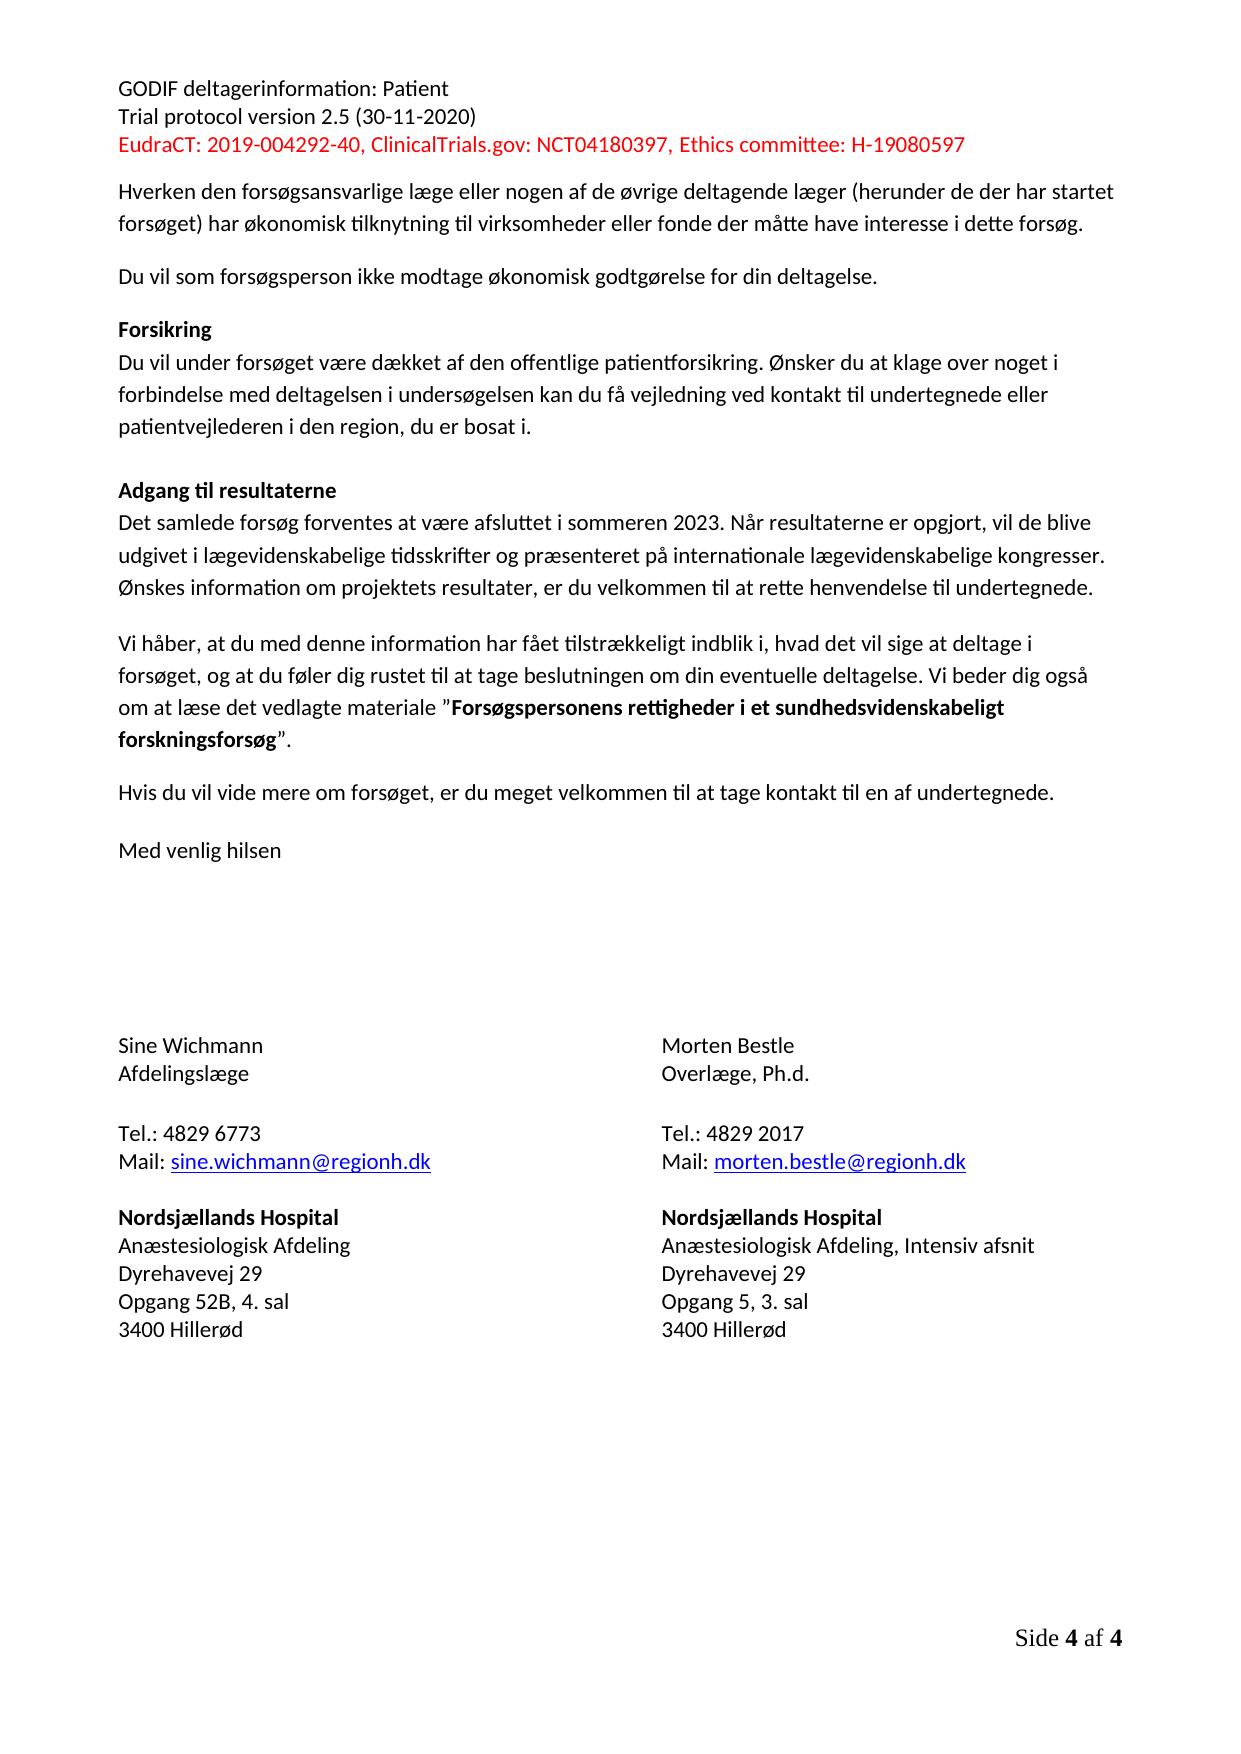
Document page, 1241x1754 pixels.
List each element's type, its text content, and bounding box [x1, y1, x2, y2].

text 3400 Hillerød 3400 Hillerød [118, 1316, 1122, 1343]
text Sine Wichmann Morten Bestle [118, 1031, 1122, 1059]
text Det samlede forsøg forventes at være afsluttet i sommeren 2023. Når resultaterne er opgjort, vil de blive udgivet i lægevidenskabelige tidsskrifter og præsenteret på internationale lægevidenskabelige kongresser. [118, 508, 1122, 569]
text Anæstesiologisk Afdeling Anæstesiologisk Afdeling, Intensiv afsnit [118, 1231, 1122, 1259]
text Vi håber, at du med denne information har fået tilstrækkeligt indblik i, hvad det vil sige at deltage i forsøget, og at du føler dig rustet til at tage beslutningen om din eventuelle deltagelse. Vi beder dig også om at læse det vedlagte materiale ”Forsøgspersonens rettigheder i et sundhedsvidenskabeligt forskningsforsøg”. [118, 629, 1122, 753]
text Nordsjællands Hospital Nordsjællands Hospital [118, 1203, 1122, 1231]
text Du vil under forsøget være dækket af den offentlige patientforsikring. Ønsker du at klage over noget i forbindelse med deltagelsen i undersøgelsen kan du få vejledning ved kontakt til undertegnede eller patientvejlederen i den region, du er bosat i. [118, 348, 1122, 440]
text Tel.: 4829 6773 Tel.: 4829 2017 [118, 1119, 1122, 1147]
text Hvis du vil vide mere om forsøget, er du meget velkommen til at tage kontakt til en af undertegnede. [118, 778, 1122, 807]
text Opgang 52B, 4. sal Opgang 5, 3. sal [118, 1287, 1122, 1316]
text Med venlig hilsen [118, 836, 1122, 864]
text Du vil som forsøgsperson ikke modtage økonomisk godtgørelse for din deltagelse. [118, 262, 1122, 290]
text Mail: sine.wichmann@regionh.dk Mail: morten.bestle@regionh.dk [118, 1147, 1122, 1175]
text Adgang til resultaterne [118, 476, 1122, 504]
text Afdelingslæge Overlæge, Ph.d. [118, 1059, 1122, 1087]
text Hverken den forsøgsansvarlige læge eller nogen af de øvrige deltagende læger (herunder de der har startet forsøget) har økonomisk tilknytning til virksomheder eller fonde der måtte have interesse i dette forsøg. [118, 177, 1122, 237]
text Ønskes information om projektets resultater, er du velkommen til at rette henvendelse til undertegnede. [118, 573, 1122, 601]
subtitle Forsikring [118, 315, 1122, 343]
text Dyrehavevej 29 Dyrehavevej 29 [118, 1259, 1122, 1287]
